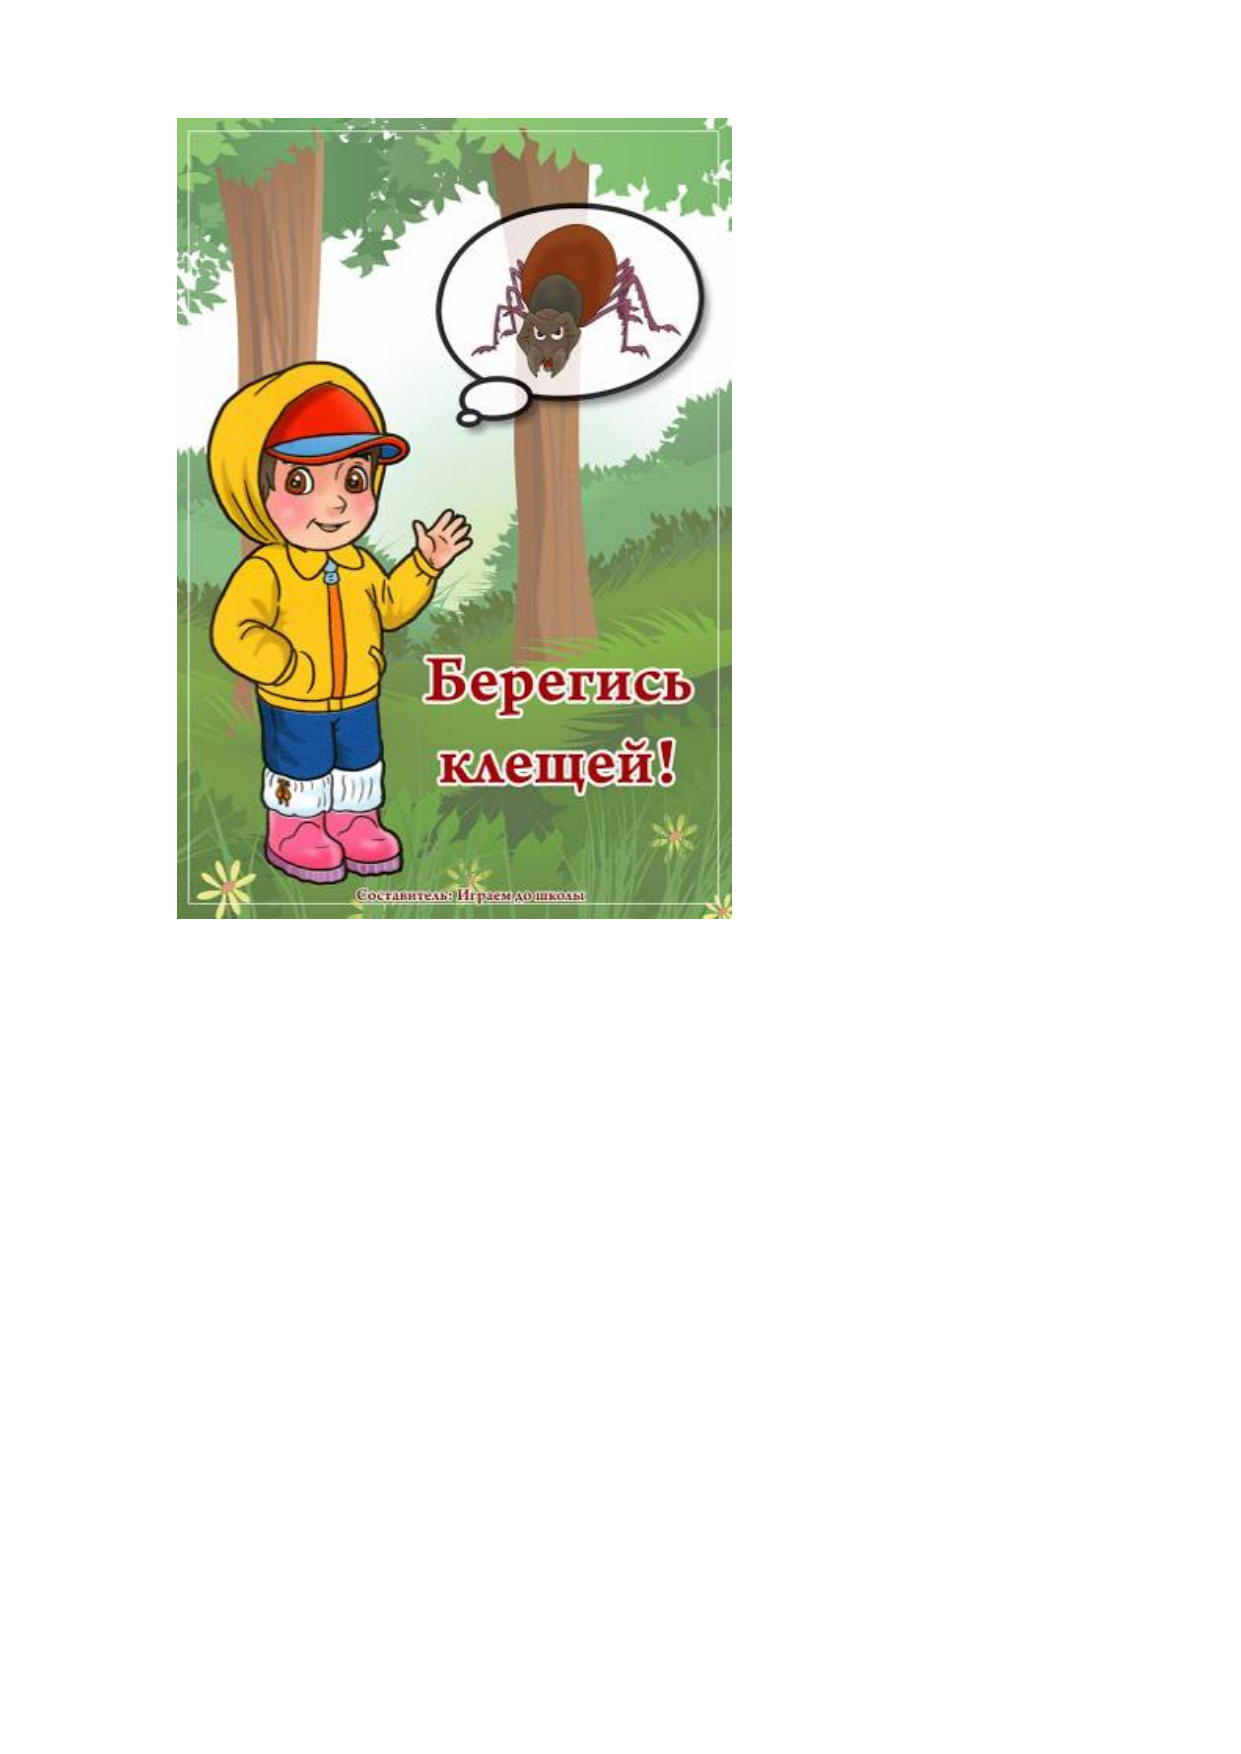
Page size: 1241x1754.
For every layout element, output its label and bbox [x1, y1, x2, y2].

picture [177, 118, 732, 919]
